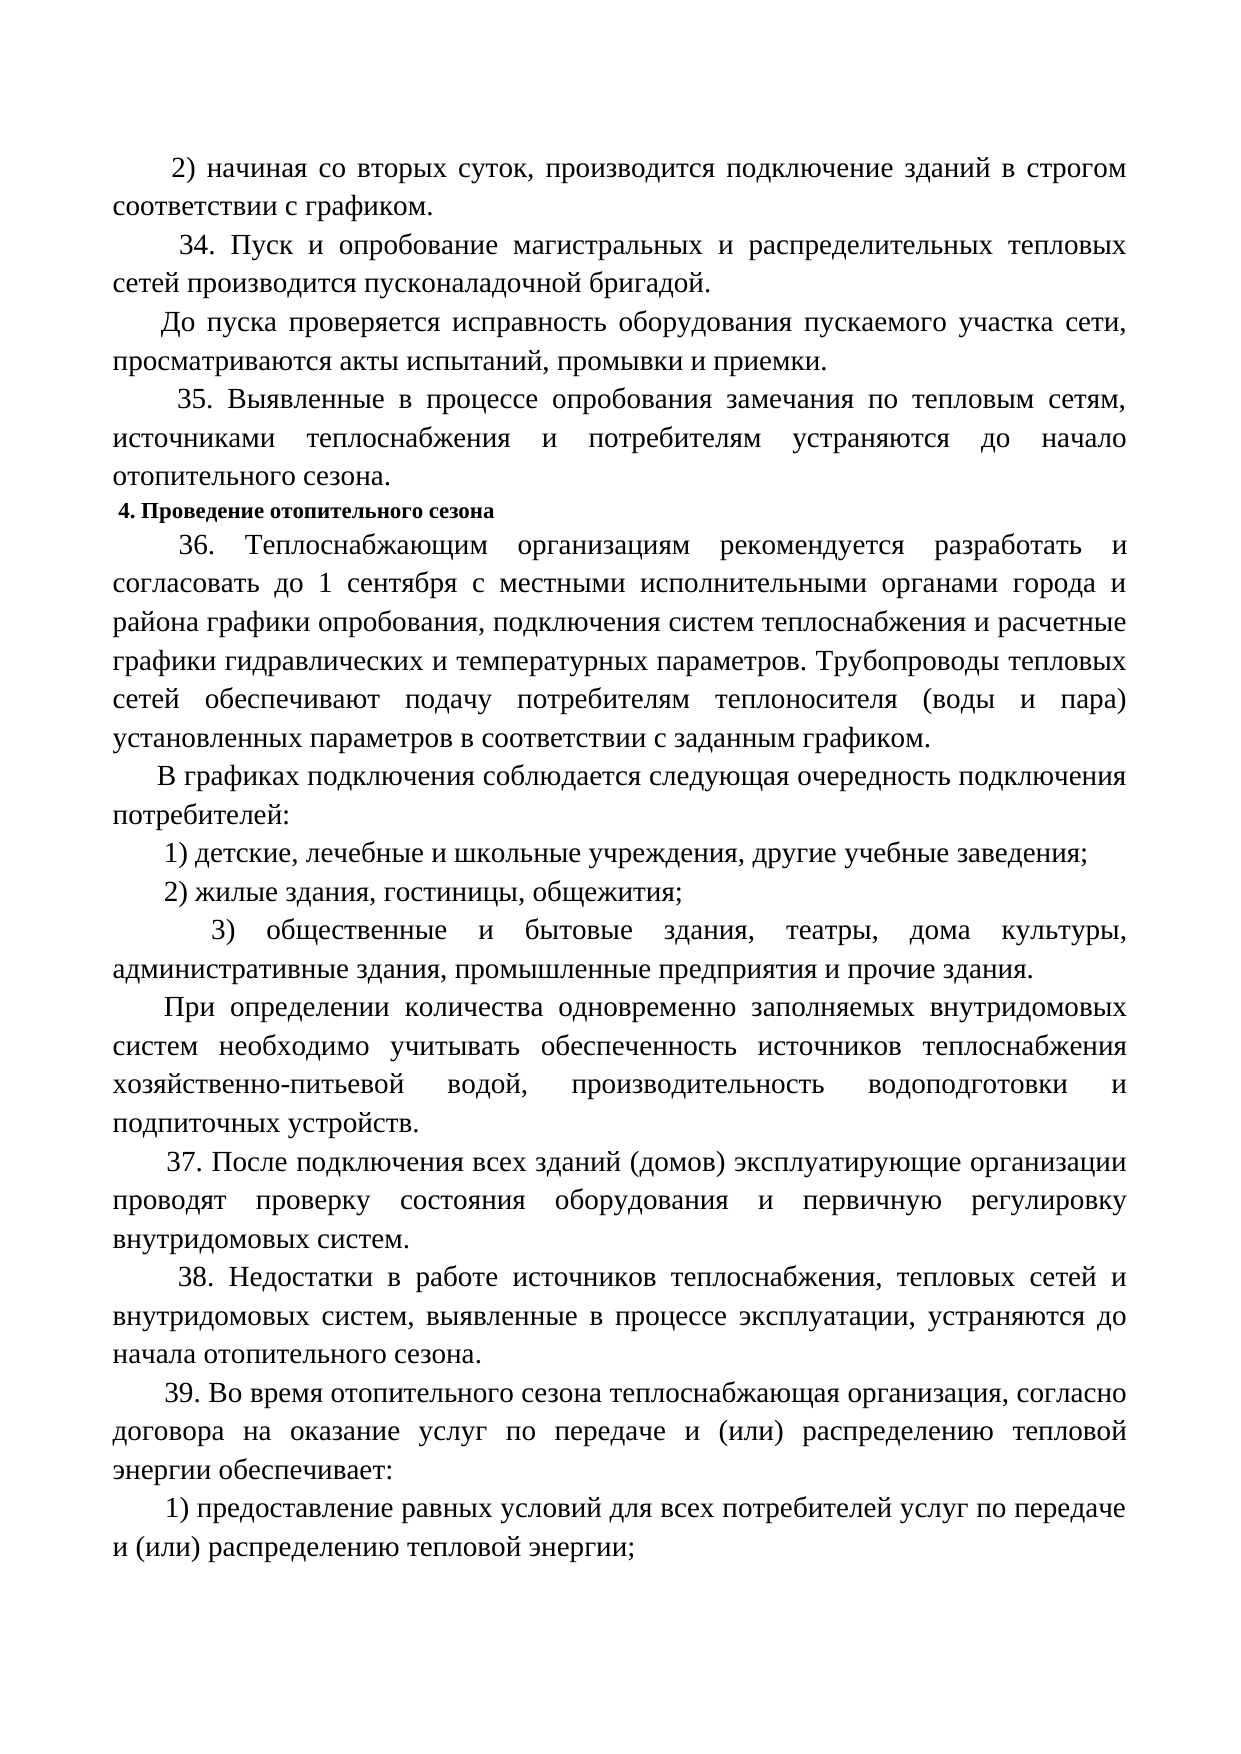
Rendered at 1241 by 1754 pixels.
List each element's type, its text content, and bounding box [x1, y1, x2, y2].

text 38. Недостатки в работе источников теплоснабжения, тепловых сетей и внутридомовых систем, выявленные в процессе эксплуатации, устраняются до начала отопительного сезона. [112, 1259, 1128, 1370]
text 1) предоставление равных условий для всех потребителей услуг по передаче и (или) распределению тепловой энергии; [112, 1491, 1128, 1563]
text 35. Выявленные в процессе опробования замечания по тепловым сетям, источниками теплоснабжения и потребителям устраняются до начало отопительного сезона. [112, 381, 1128, 492]
text 34. Пуск и опробование магистральных и распределительных тепловых сетей производится пусконаладочной бригадой. [112, 227, 1128, 299]
text 3) общественные и бытовые здания, театры, дома культуры, административные здания, промышленные предприятия и прочие здания. [112, 912, 1128, 984]
text 37. После подключения всех зданий (домов) эксплуатирующие организации проводят проверку состояния оборудования и первичную регулировку внутридомовых систем. [112, 1144, 1128, 1254]
text В графиках подключения соблюдается следующая очередность подключения потребителей: [112, 758, 1128, 830]
text 2) начиная со вторых суток, производится подключение зданий в строгом соответствии с графиком. [112, 150, 1128, 222]
text До пуска проверяется исправность оборудования пускаемого участка сети, просматриваются акты испытаний, промывки и приемки. [112, 304, 1128, 376]
text При определении количества одновременно заполняемых внутридомовых систем необходимо учитывать обеспеченность источников теплоснабжения хозяйственно-питьевой водой, производительность водоподготовки и подпиточных устройств. [112, 989, 1128, 1139]
text 2) жилые здания, гостиницы, общежития; [112, 874, 1128, 907]
text 4. Проведение отопительного сезона [112, 497, 1128, 523]
text 1) детские, лечебные и школьные учреждения, другие учебные заведения; [112, 835, 1128, 869]
text 36. Теплоснабжающим организациям рекомендуется разработать и согласовать до 1 сентября с местными исполнительными органами города и района графики опробования, подключения систем теплоснабжения и расчетные графики гидравлических и температурных параметров. Трубопроводы тепловых сетей обеспечивают подачу потребителям теплоносителя (воды и пара) установленных параметров в соответствии с заданным графиком. [112, 527, 1128, 753]
text 39. Во время отопительного сезона теплоснабжающая организация, согласно договора на оказание услуг по передаче и (или) распределению тепловой энергии обеспечивает: [112, 1375, 1128, 1486]
